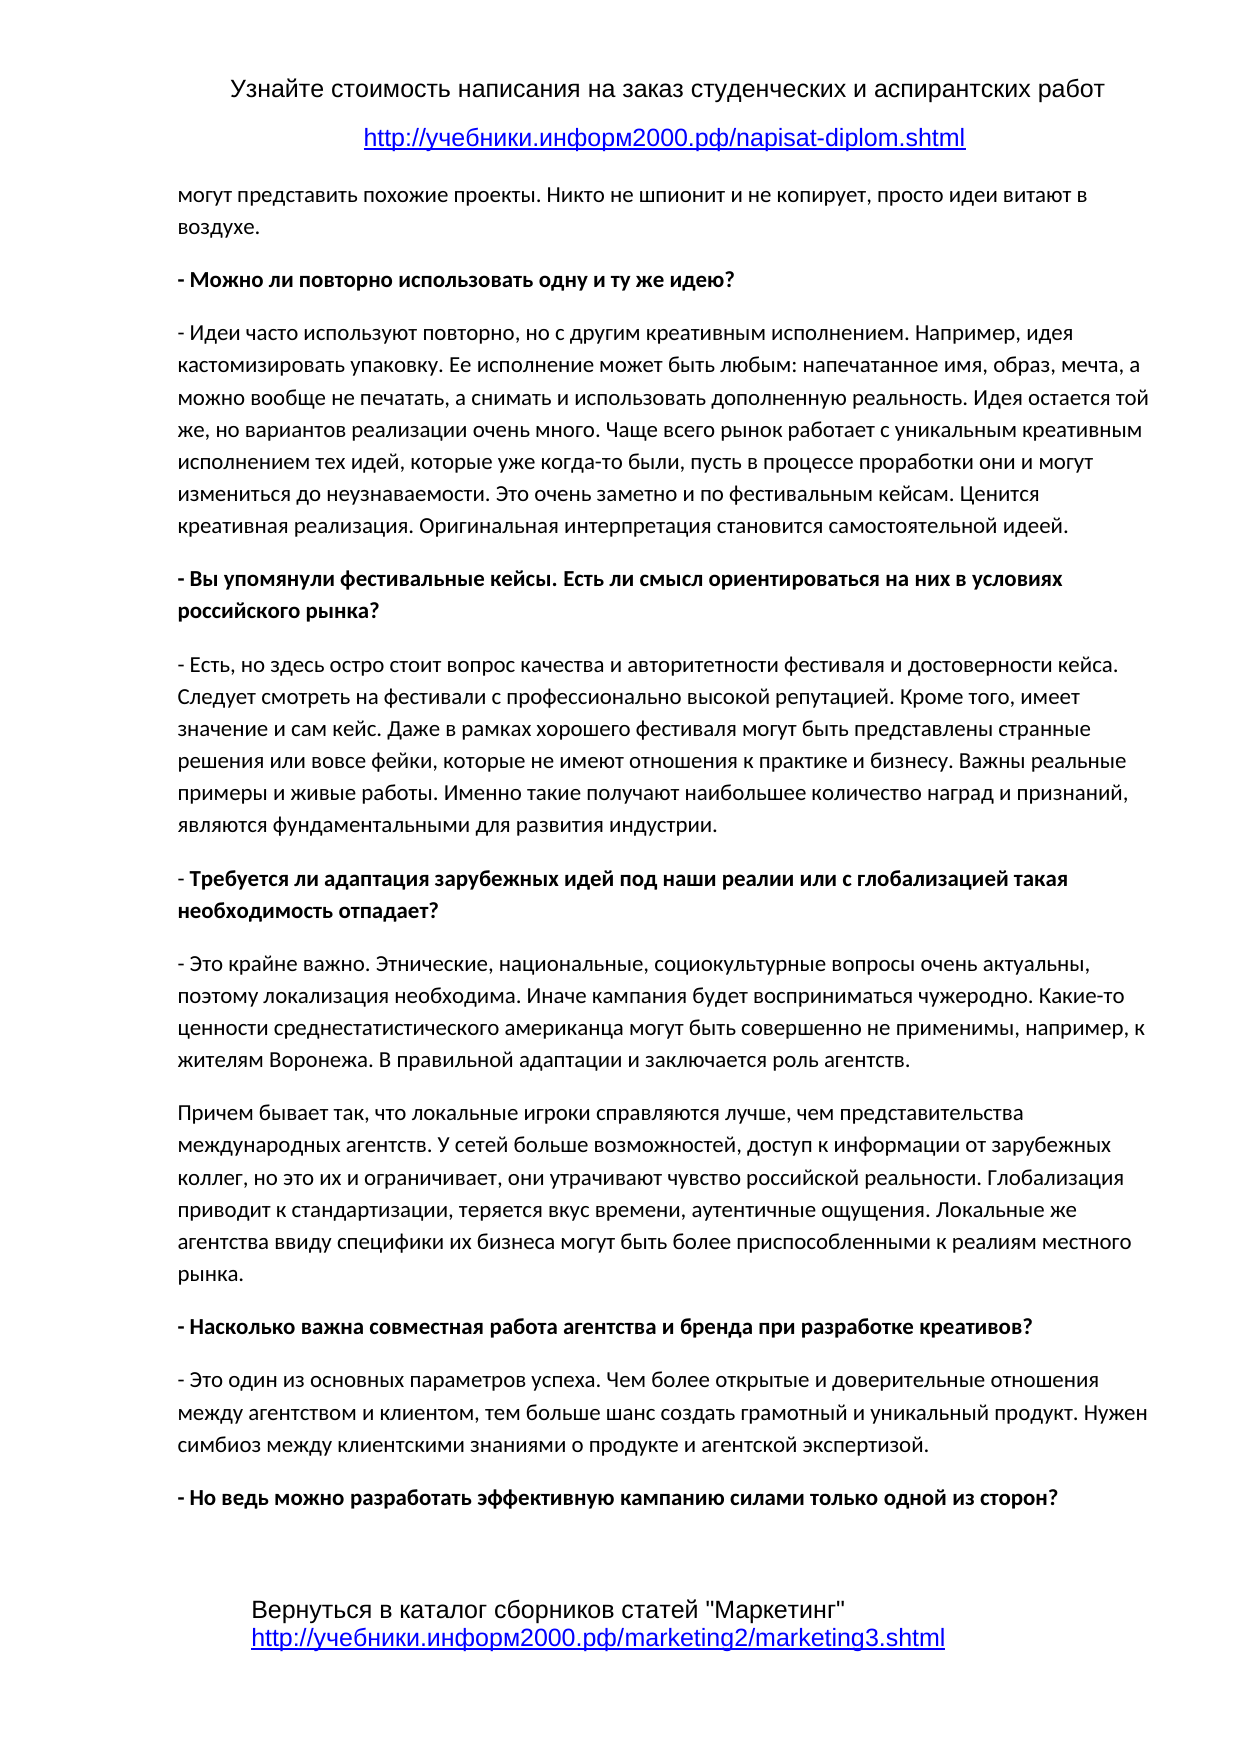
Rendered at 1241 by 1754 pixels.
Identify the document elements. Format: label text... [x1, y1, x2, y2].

text - Требуется ли адаптация зарубежных идей под наши реалии или с глобализацией такая необходимость отпадает? [177, 864, 1152, 924]
text - Есть, но здесь остро стоит вопрос качества и авторитетности фестиваля и достоверности кейса. Следует смотреть на фестивали с профессионально высокой репутацией. Кроме того, имеет значение и сам кейс. Даже в рамках хорошего фестиваля могут быть представлены странные решения или вовсе фейки, которые не имеют отношения к практике и бизнесу. Важны реальные примеры и живые работы. Именно такие получают наибольшее количество наград и признаний, являются фундаментальными для развития индустрии. [177, 650, 1152, 839]
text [177, 180, 1152, 240]
text - Но ведь можно разработать эффективную кампанию силами только одной из сторон? [177, 1483, 1152, 1511]
text - Это крайне важно. Этнические, национальные, социокультурные вопросы очень актуальны, поэтому локализация необходима. Иначе кампания будет восприниматься чужеродно. Какие-то ценности среднестатистического американца могут быть совершенно не применимы, например, к жителям Воронежа. В правильной адаптации и заключается роль агентств. [177, 949, 1152, 1073]
text - Идеи часто используют повторно, но с другим креативным исполнением. Например, идея кастомизировать упаковку. Ее исполнение может быть любым: напечатанное имя, образ, мечта, а можно вообще не печатать, а снимать и использовать дополненную реальность. Идея остается той же, но вариантов реализации очень много. Чаще всего рынок работает с уникальным креативным исполнением тех идей, которые уже когда-то были, пусть в процессе проработки они и могут измениться до неузнаваемости. Это очень заметно и по фестивальным кейсам. Ценится креативная реализация. Оригинальная интерпретация становится самостоятельной идеей. [177, 318, 1152, 539]
text - Это один из основных параметров успеха. Чем более открытые и доверительные отношения между агентством и клиентом, тем больше шанс создать грамотный и уникальный продукт. Нужен симбиоз между клиентскими знаниями о продукте и агентской экспертизой. [177, 1365, 1152, 1458]
text Причем бывает так, что локальные игроки справляются лучше, чем представительства международных агентств. У сетей больше возможностей, доступ к информации от зарубежных коллег, но это их и ограничивает, они утрачивают чувство российской реальности. Глобализация приводит к стандартизации, теряется вкус времени, аутентичные ощущения. Локальные же агентства ввиду специфики их бизнеса могут быть более приспособленными к реалиям местного рынка. [177, 1098, 1152, 1287]
text - Вы упомянули фестивальные кейсы. Есть ли смысл ориентироваться на них в условиях российского рынка? [177, 564, 1152, 625]
text - Насколько важна совместная работа агентства и бренда при разработке креативов? [177, 1312, 1152, 1340]
text - Можно ли повторно использовать одну и ту же идею? [177, 265, 1152, 293]
